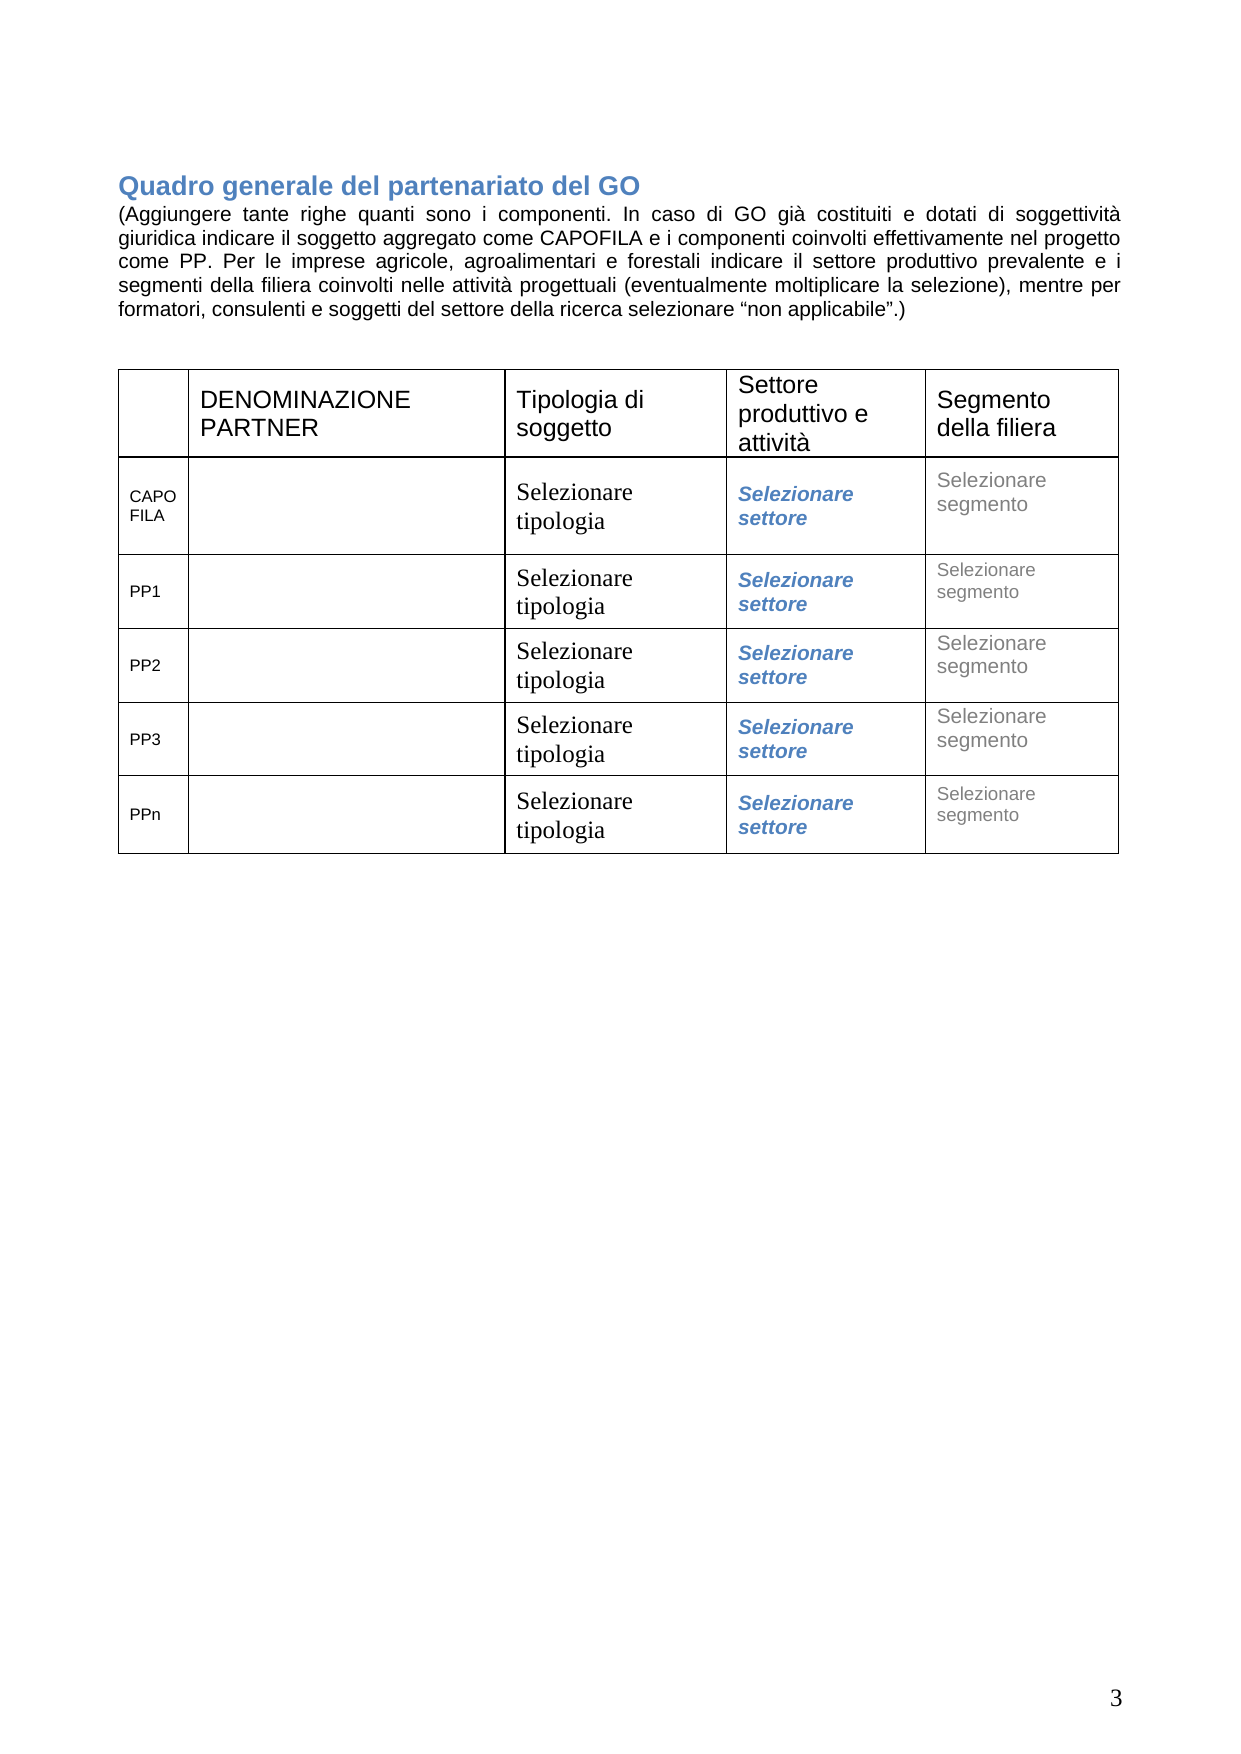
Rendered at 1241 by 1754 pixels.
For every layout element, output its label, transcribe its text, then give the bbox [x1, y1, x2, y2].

table_header [119, 370, 188, 456]
table_cell [727, 458, 925, 554]
table_cell [189, 458, 504, 554]
table_cell [189, 555, 504, 628]
table_cell [189, 776, 504, 853]
subtitle Quadro generale del partenariato del GO [118, 170, 1122, 201]
table_cell [727, 555, 925, 628]
table_cell [727, 776, 925, 853]
table_cell [926, 555, 1118, 628]
table_cell [926, 629, 1118, 702]
table_cell [727, 703, 925, 775]
table_cell PP1 [119, 555, 188, 628]
table_header Segmento della filiera [926, 370, 1118, 456]
table_cell PP2 [119, 629, 188, 702]
text (Aggiungere tante righe quanti sono i componenti. In caso di GO già costituiti e dotati di soggettività giuridica indicare il soggetto aggregato come CAPOFILA e i componenti coinvolti effettivamente nel progetto come PP. Per le imprese agricole, agroalimentari e forestali indicare il settore produttivo prevalente e i segmenti della filiera coinvolti nelle attività progettuali (eventualmente moltiplicare la selezione), mentre per formatori, consulenti e soggetti del settore della ricerca selezionare “non applicabile”.) [118, 201, 1122, 321]
table_cell PPn [119, 776, 188, 853]
table_header Tipologia di soggetto [506, 370, 726, 456]
table_header Settore produttivo e attività [727, 370, 925, 456]
table_cell [926, 703, 1118, 775]
table_cell [189, 629, 504, 702]
table_cell CAPOFILA [119, 458, 188, 554]
table_cell PP3 [119, 703, 188, 775]
table_cell [926, 776, 1118, 853]
table_cell [926, 458, 1118, 554]
table_cell [189, 703, 504, 775]
table_cell [727, 629, 925, 702]
table_header DENOMINAZIONE PARTNER [189, 370, 504, 456]
